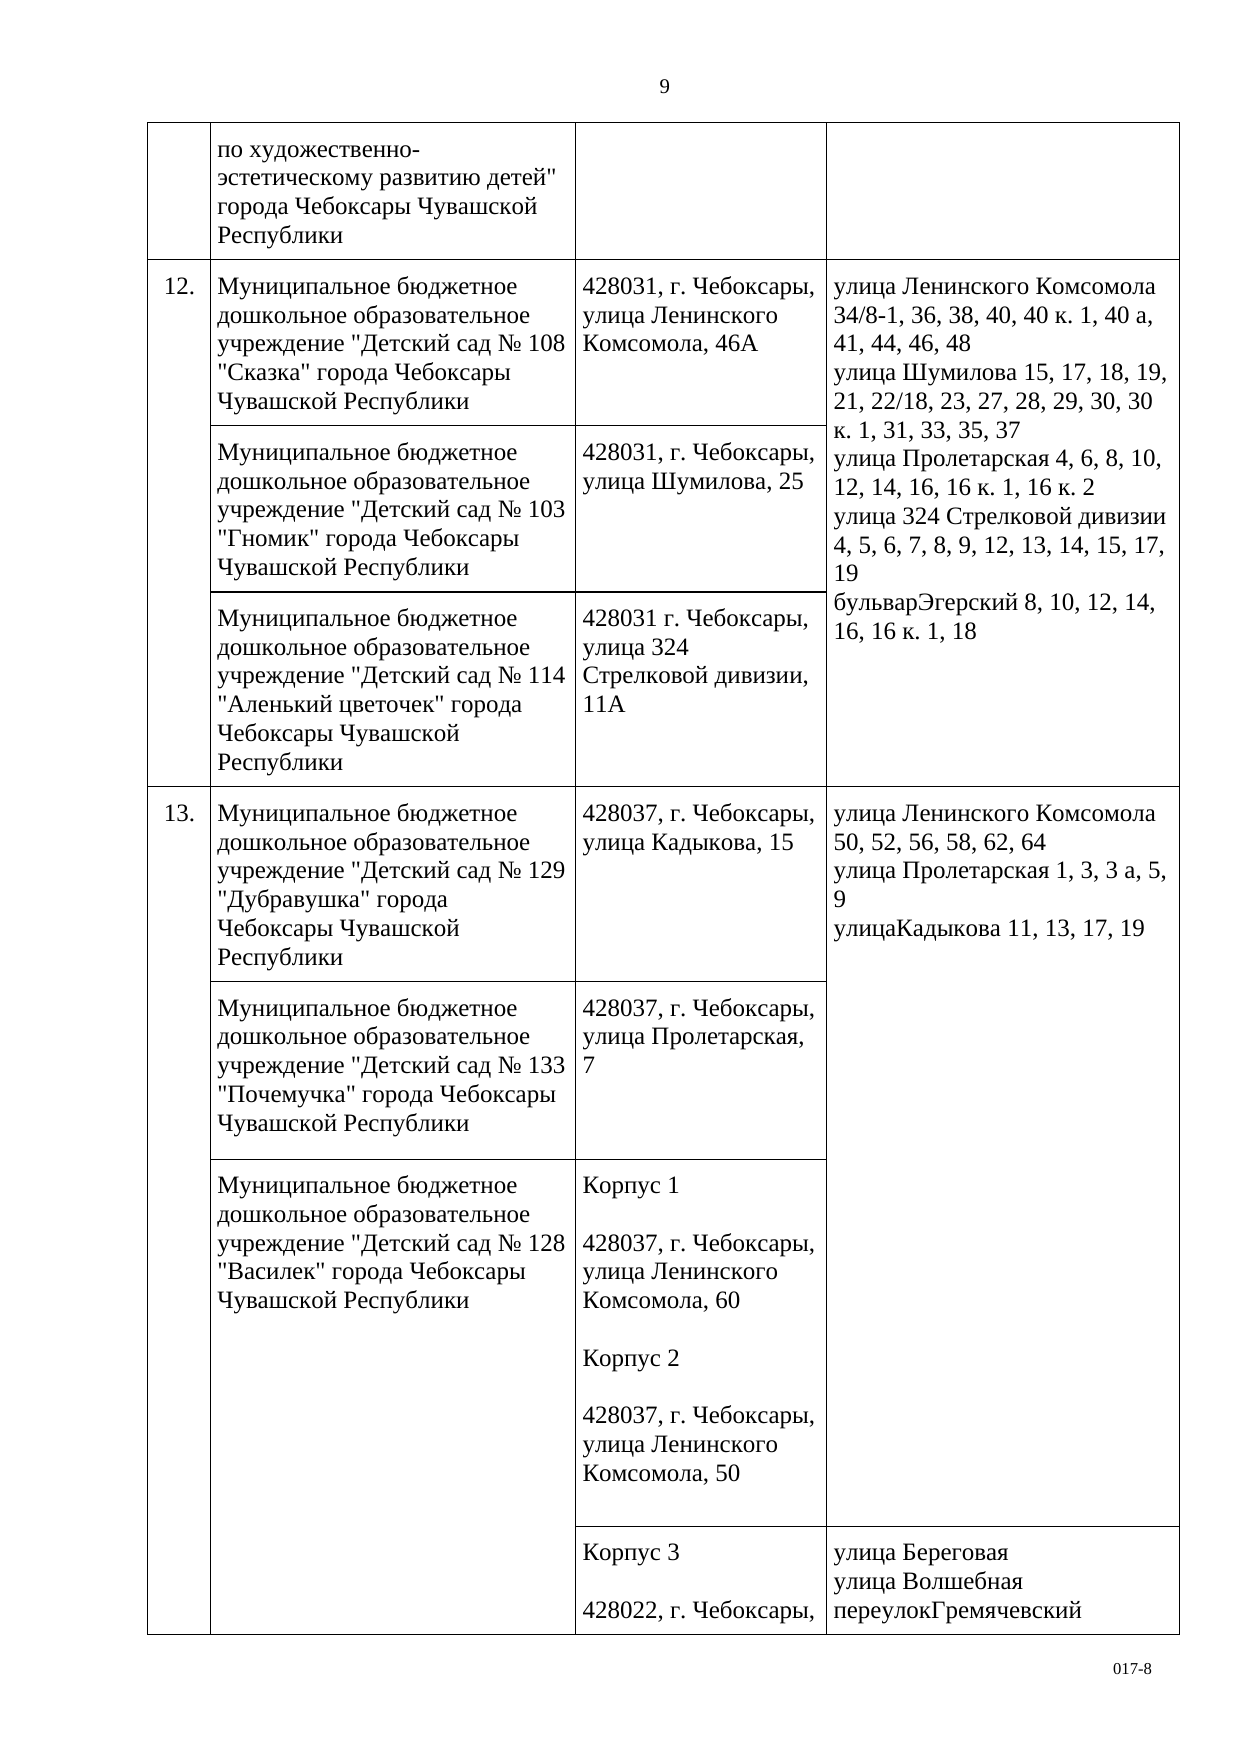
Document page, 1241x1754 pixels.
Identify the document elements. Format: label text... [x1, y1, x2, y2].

table_cell 428037, г. Чебоксары, улица Кадыкова, 15 [576, 787, 826, 981]
table_cell Муниципальное бюджетное дошкольное образовательное учреждение "Детский сад № 129 "Дубравушка" города Чебоксары Чувашской Республики [211, 787, 575, 981]
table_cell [576, 1527, 826, 1634]
table_cell Муниципальное бюджетное дошкольное образовательное учреждение "Детский сад № 114 "Аленький цветочек" города Чебоксары Чувашской Республики [211, 593, 575, 786]
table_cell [576, 123, 826, 259]
table_cell улица Ленинского Комсомола 34/8-1, 36, 38, 40, 40 к. 1, 40 а, 41, 44, 46, 48 улица Шумилова 15, 17, 18, 19, 21, 22/18, 23, 27, 28, 29, 30, 30 к. 1, 31, 33, 35, 37 улица Пролетарская 4, 6, 8, 10, 12, 14, 16, 16 к. 1, 16 к. 2 улица 324 Стрелковой дивизии 4, 5, 6, 7, 8, 9, 12, 13, 14, 15, 17, 19 бульварЭгерский 8, 10, 12, 14, 16, 16 к. 1, 18 [827, 260, 1179, 786]
table_cell Муниципальное бюджетное дошкольное образовательное учреждение "Детский сад № 128 "Василек" города Чебоксары Чувашской Республики [211, 1160, 575, 1634]
table_cell Муниципальное бюджетное дошкольное образовательное учреждение "Детский сад № 103 "Гномик" города Чебоксары Чувашской Республики [211, 426, 575, 591]
table_cell Муниципальное бюджетное дошкольное образовательное учреждение "Детский сад № 108 "Сказка" города Чебоксары Чувашской Республики [211, 260, 575, 425]
table_cell 428031, г. Чебоксары, улица Шумилова, 25 [576, 426, 826, 591]
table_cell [827, 1527, 1179, 1634]
table_cell 12. [148, 260, 210, 786]
table_cell 428031, г. Чебоксары, улица Ленинского Комсомола, 46А [576, 260, 826, 425]
table_cell Муниципальное бюджетное дошкольное образовательное учреждение "Детский сад № 133 "Почемучка" города Чебоксары Чувашской Республики [211, 982, 575, 1158]
table_cell Корпус 1 428037, г. Чебоксары, улица Ленинского Комсомола, 60 Корпус 2 428037, г. Чебоксары, улица Ленинского Комсомола, 50 [576, 1160, 826, 1526]
table_cell 428031 г. Чебоксары, улица 324 Стрелковой дивизии, 11А [576, 593, 826, 786]
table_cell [211, 123, 575, 259]
table_cell улица Ленинского Комсомола 50, 52, 56, 58, 62, 64 улица Пролетарская 1, 3, 3 а, 5, 9 улицаКадыкова 11, 13, 17, 19 [827, 787, 1179, 1526]
table_cell 428037, г. Чебоксары, улица Пролетарская, 7 [576, 982, 826, 1158]
table_cell 13. [148, 787, 210, 1634]
